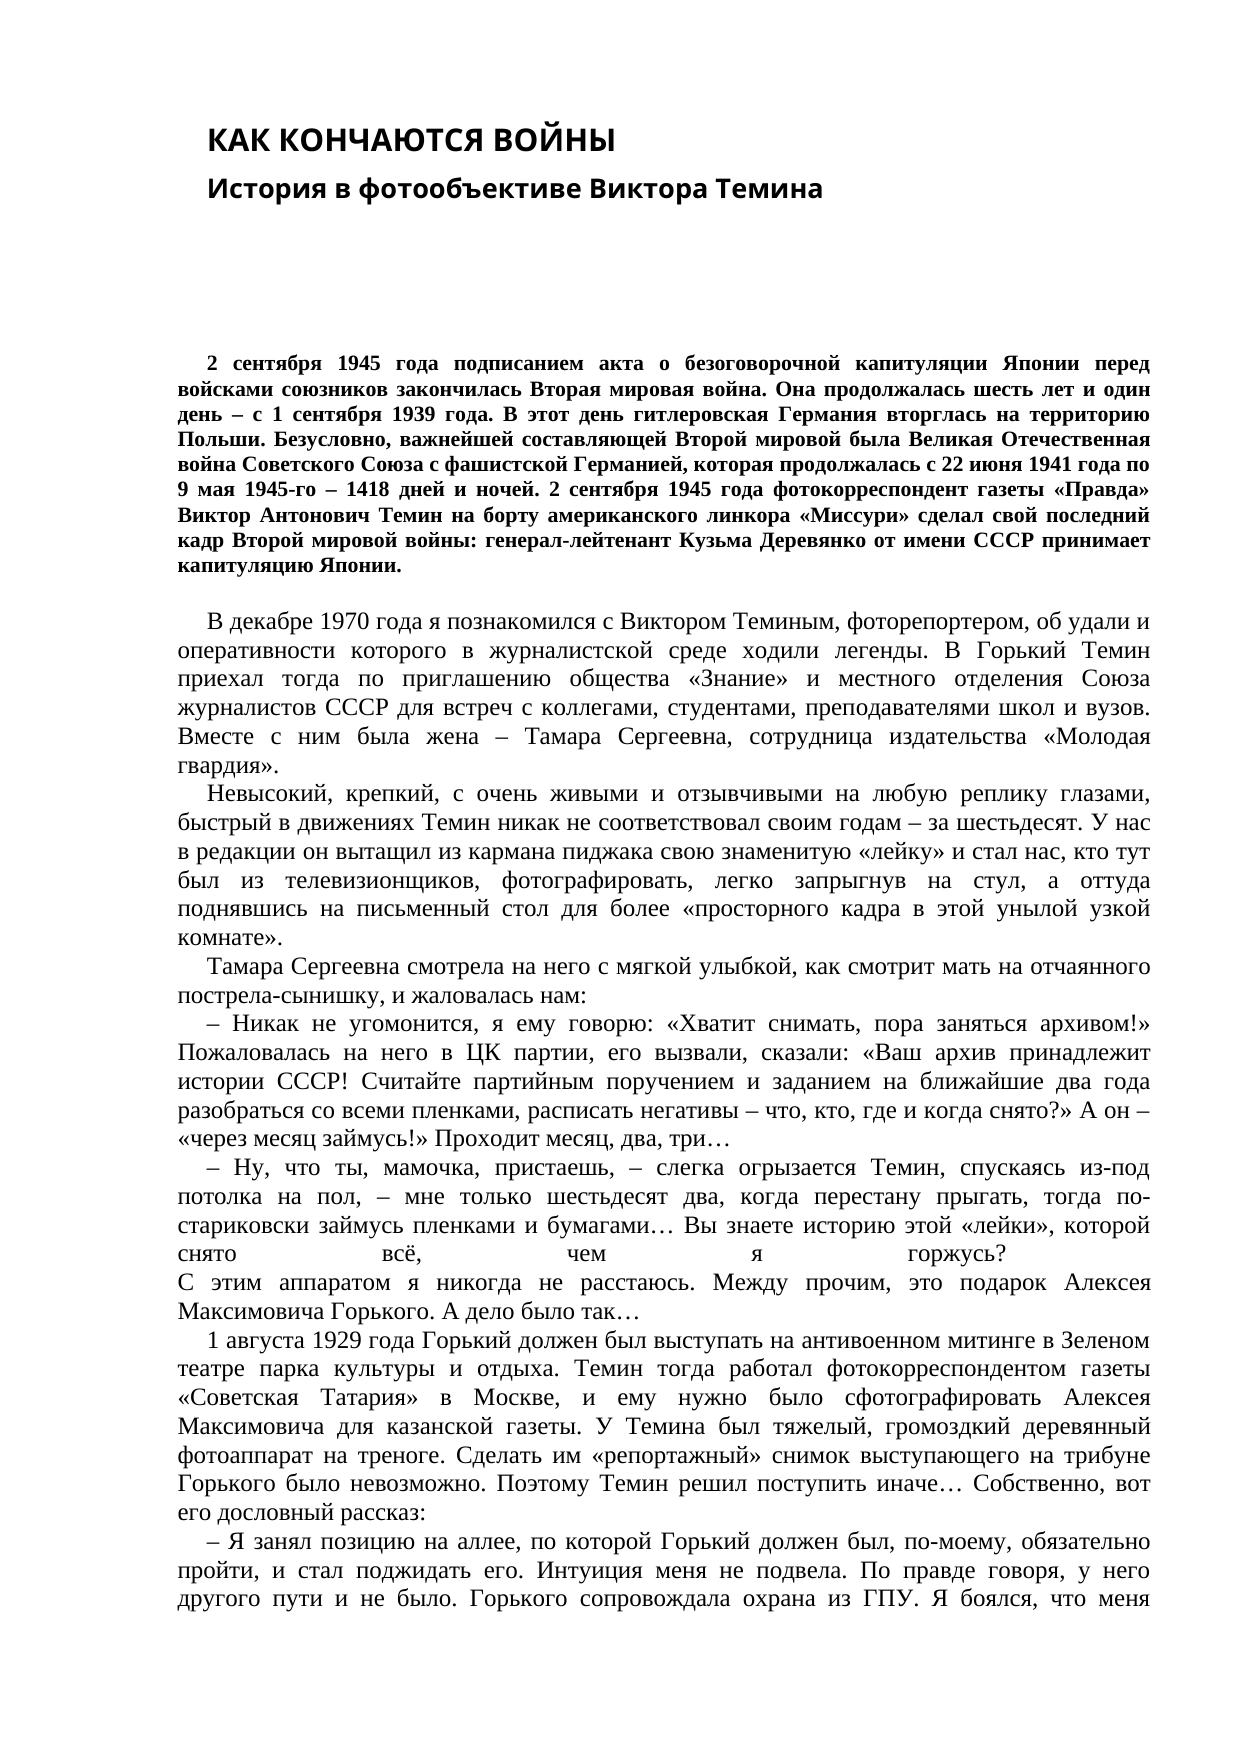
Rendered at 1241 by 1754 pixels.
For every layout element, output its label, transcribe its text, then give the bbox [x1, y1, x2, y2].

text – Никак не угомонится, я ему говорю: «Хватит снимать, пора заняться архивом!» Пожаловалась на него в ЦК партии, его вызвали, сказали: «Ваш архив принадлежит истории СССР! Считайте партийным поручением и заданием на ближайшие два года разобраться со всеми пленками, расписать негативы – что, кто, где и когда снято?» А он – «через месяц займусь!» Проходит месяц, два, три… [177, 1008, 1152, 1152]
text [177, 1526, 1152, 1612]
text – Ну, что ты, мамочка, пристаешь, – слегка огрызается Темин, спускаясь из-под потолка на пол, – мне только шестьдесят два, когда перестану прыгать, тогда по-стариковски займусь пленками и бумагами… Вы знаете историю этой «лейки», которой снято всё, чем я горжусь? С этим аппаратом я никогда не расстаюсь. Между прочим, это подарок Алексея Максимовича Горького. А дело было так… [177, 1152, 1152, 1325]
text Невысокий, крепкий, с очень живыми и отзывчивыми на любую реплику глазами, быстрый в движениях Темин никак не соответствовал своим годам – за шестьдесят. У нас в редакции он вытащил из кармана пиджака свою знаменитую «лейку» и стал нас, кто тут был из телевизионщиков, фотографировать, легко запрыгнув на стул, а оттуда поднявшись на письменный стол для более «просторного кадра в этой унылой узкой комнате». [177, 778, 1152, 951]
text Тамара Сергеевна смотрела на него с мягкой улыбкой, как смотрит мать на отчаянного пострела-сынишку, и жаловалась нам: [177, 951, 1152, 1008]
text История в фотообъективе Виктора Темина [207, 169, 1152, 207]
text В декабре 1970 года я познакомился с Виктором Теминым, фоторепортером, об удали и оперативности которого в журналистской среде ходили легенды. В Горький Темин приехал тогда по приглашению общества «Знание» и местного отделения Союза журналистов СССР для встреч с коллегами, студентами, преподавателями школ и вузов. Вместе с ним была жена – Тамара Сергеевна, сотрудница издательства «Молодая гвардия». [177, 606, 1152, 778]
text 2 сентября 1945 года подписанием акта о безоговорочной капитуляции Японии перед войсками союзников закончилась Вторая мировая война. Она продолжалась шесть лет и один день – с 1 сентября 1939 года. В этот день гитлеровская Германия вторглась на территорию Польши. Безусловно, важнейшей составляющей Второй мировой была Великая Отечественная война Советского Союза с фашистской Германией, которая продолжалась с 22 июня 1941 года по 9 мая 1945-го – 1418 дней и ночей. 2 сентября 1945 года фотокорреспондент газеты «Правда» Виктор Антонович Темин на борту американского линкора «Миссури» сделал свой последний кадр Второй мировой войны: генерал-лейтенант Кузьма Деревянко от имени СССР принимает капитуляцию Японии. [177, 350, 1152, 577]
text 1 августа 1929 года Горький должен был выступать на антивоенном митинге в Зеленом театре парка культуры и отдыха. Темин тогда работал фотокорреспондентом газеты «Советская Татария» в Москве, и ему нужно было сфотографировать Алексея Максимовича для казанской газеты. У Темина был тяжелый, громоздкий деревянный фотоаппарат на треноге. Сделать им «репортажный» снимок выступающего на трибуне Горького было невозможно. Поэтому Темин решил поступить иначе… Собственно, вот его дословный рассказ: [177, 1325, 1152, 1526]
title КАК КОНЧАЮТСЯ ВОЙНЫ [207, 118, 1152, 161]
